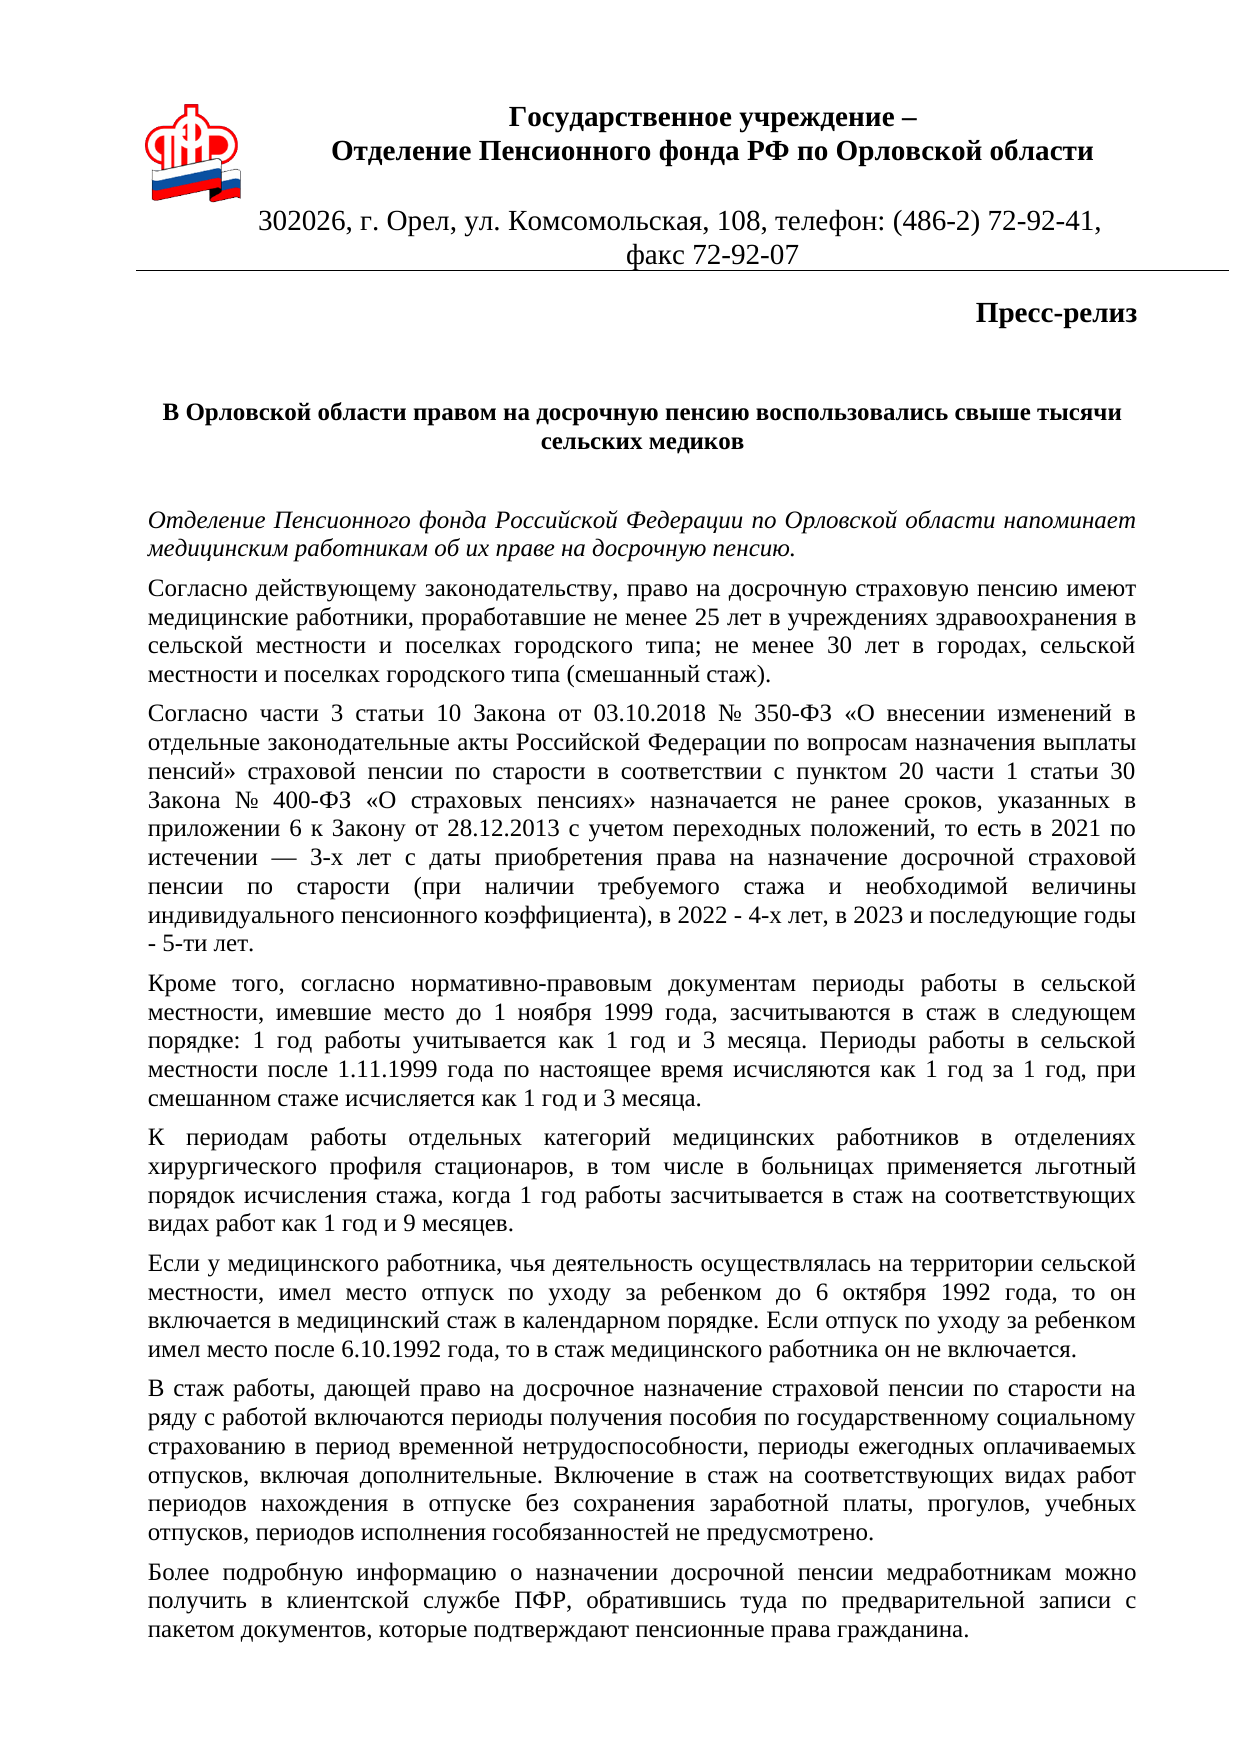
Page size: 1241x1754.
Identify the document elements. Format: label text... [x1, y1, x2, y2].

text В стаж работы, дающей право на досрочное назначение страховой пенсии по старости на ряду с работой включаются периоды получения пособия по государственному социальному страхованию в период временной нетрудоспособности, периоды ежегодных оплачиваемых отпусков, включая дополнительные. Включение в стаж на соответствующих видах работ периодов нахождения в отпуске без сохранения заработной платы, прогулов, учебных отпусков, периодов исполнения гособязанностей не предусмотрено. [148, 1373, 1137, 1546]
picture [144, 104, 241, 203]
text Если у медицинского работника, чья деятельность осуществлялась на территории сельской местности, имел место отпуск по уходу за ребенком до 6 октября 1992 года, то он включается в медицинский стаж в календарном порядке. Если отпуск по уходу за ребенком имел место после 6.10.1992 года, то в стаж медицинского работника он не включается. [148, 1248, 1137, 1363]
text Согласно части 3 статьи 10 Закона от 03.10.2018 № 350-ФЗ «О внесении изменений в отдельные законодательные акты Российской Федерации по вопросам назначения выплаты пенсий» страховой пенсии по старости в соответствии с пунктом 20 части 1 статьи 30 Закона № 400-ФЗ «О страховых пенсиях» назначается не ранее сроков, указанных в приложении 6 к Закону от 28.12.2013 с учетом переходных положений, то есть в 2021 по истечении — 3-х лет с даты приобретения права на назначение досрочной страховой пенсии по старости (при наличии требуемого стажа и необходимой величины индивидуального пенсионного коэффициента), в 2022 - 4-х лет, в 2023 и последующие годы - 5-ти лет. [148, 698, 1137, 957]
text Согласно действующему законодательству, право на досрочную страховую пенсию имеют медицинские работники, проработавшие не менее 25 лет в учреждениях здравоохранения в сельской местности и поселках городского типа; не менее 30 лет в городах, сельской местности и поселках городского типа (смешанный стаж). [148, 573, 1137, 688]
table_cell 302026, г. Орел, ул. Комсомольская, 108, телефон: (486-2) 72-92-41, факс 72-92-07 [136, 203, 1229, 270]
text К периодам работы отдельных категорий медицинских работников в отделениях хирургического профиля стационаров, в том числе в больницах применяется льготный порядок исчисления стажа, когда 1 год работы засчитывается в стаж на соответствующих видах работ как 1 год и 9 месяцев. [148, 1122, 1137, 1237]
table_header Государственное учреждение – Отделение Пенсионного фонда РФ по Орловской области [136, 99, 1229, 203]
text Пресс-релиз [148, 295, 1137, 329]
text Более подробную информацию о назначении досрочной пенсии медработникам можно получить в клиентской службе ПФР, обратившись туда по предварительной записи с пакетом документов, которые подтверждают пенсионные права гражданина. [148, 1557, 1137, 1643]
text Кроме того, согласно нормативно-правовым документам периоды работы в сельской местности, имевшие место до 1 ноября 1999 года, засчитываются в стаж в следующем порядке: 1 год работы учитывается как 1 год и 3 месяца. Периоды работы в сельской местности после 1.11.1999 года по настоящее время исчисляются как 1 год за 1 год, при смешанном стаже исчисляется как 1 год и 3 месяца. [148, 968, 1137, 1112]
text Отделение Пенсионного фонда Российской Федерации по Орловской области напоминает медицинским работникам об их праве на досрочную пенсию. [148, 505, 1137, 562]
text В Орловской области правом на досрочную пенсию воспользовались свыше тысячи сельских медиков [148, 397, 1137, 455]
